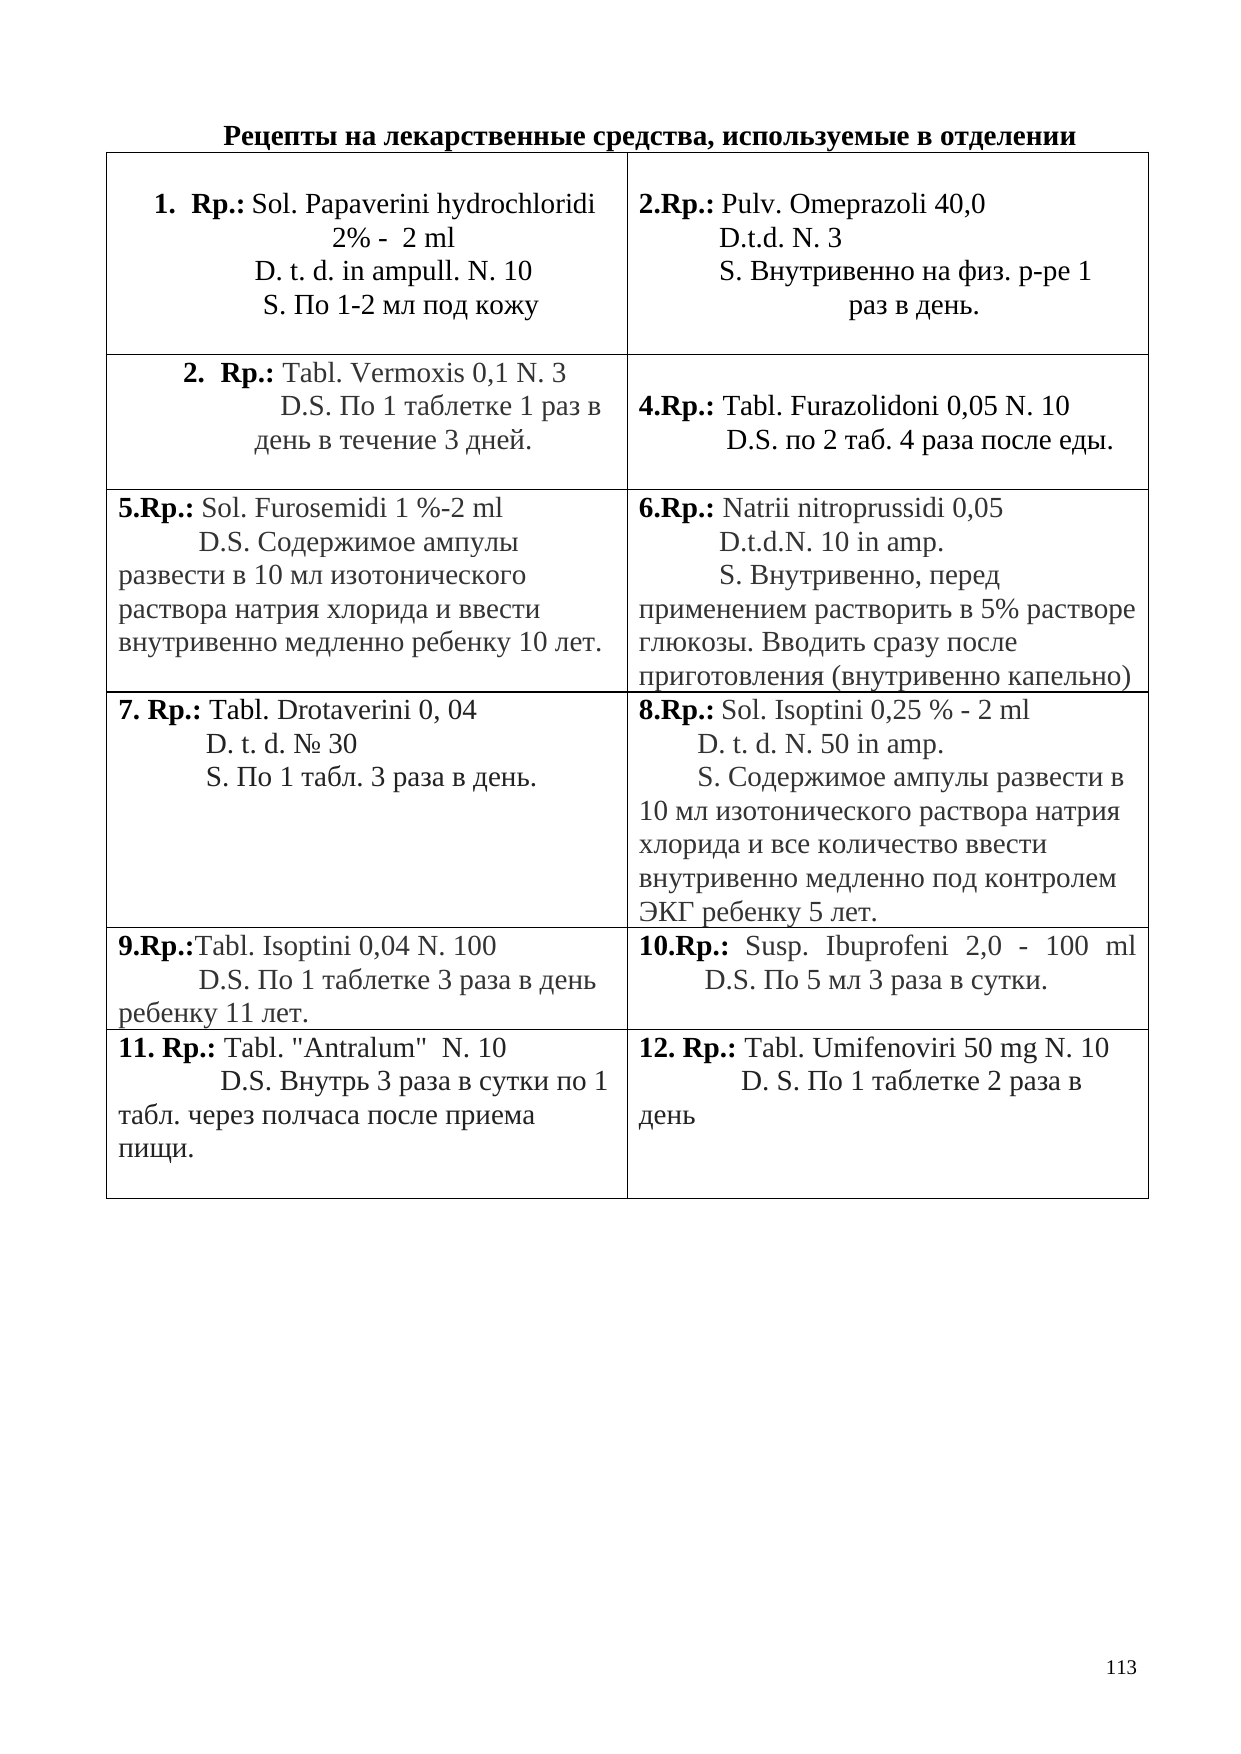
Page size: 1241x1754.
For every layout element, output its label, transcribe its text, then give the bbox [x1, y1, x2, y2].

table_cell 9.Rp.:Tabl. Isoptini 0,04 N. 100 D.S. По 1 таблетке 3 раза в день ребенку 11 лет. [309, 928, 627, 1029]
table_cell Rp.: Tabl. Vermoxis 0,1 N. 3 D.S. По 1 таблетке 1 раз в день в течение 3 дней. [107, 355, 627, 489]
table_cell 7. Rp.: Tabl. Drotaverini 0, 04 D. t. d. № 30 S. По 1 табл. 3 разa в день. [107, 693, 627, 927]
table_header 2.Rp.: Pulv. Omeprazoli 40,0 D.t.d. N. 3 S. Внутривенно на физ. р-ре 1 раз в день. [628, 153, 1148, 354]
table_cell 8.Rp.: Sol. Isoptini 0,25 % - 2 ml D. t. d. N. 50 in amp. S. Содержимое ампулы развести в 10 мл изотонического раствора натрия хлорида и все количество ввести внутривенно медленно под контролем ЭКГ ребенку 5 лет. [628, 693, 1148, 927]
table_cell 5.Rp.: Sol. Furosemidi 1 %-2 ml D.S. Содержимое ампулы развести в 10 мл изотонического раствора натрия хлорида и ввести внутривенно медленно ребенку 10 лет. [107, 490, 627, 691]
table_cell 6.Rp.: Natrii nitroprussidi 0,05 D.t.d.N. 10 in amp. S. Внутривенно, перед применением растворить в 5% растворе глюкозы. Вводить сразу после приготовления (внутривенно капельно) [628, 490, 722, 691]
text Рецепты на лекарственные средства, используемые в отделении [118, 118, 1137, 152]
table_cell 12. Rp.: Tabl. Umifenoviri 50 mg N. 10 D. S. По 1 таблетке 2 раза в день [628, 1030, 1148, 1198]
table_cell 6.Rp.: Natrii nitroprussidi 0,05 D.t.d.N. 10 in amp. S. Внутривенно, перед применением растворить в 5% растворе глюкозы. Вводить сразу после приготовления (внутривенно капельно) [944, 490, 1148, 691]
table_header Rp.: Sol. Papaverini hydrochloridi 2% - 2 ml D. t. d. in ampull. N. 10 S. По 1-2 мл под кожу [107, 153, 627, 354]
table_cell 11. Rp.: Tabl. "Antralum" N. 10 D.S. Внутрь 3 раза в сутки по 1 табл. через полчаса после приема пищи. [107, 1030, 627, 1198]
table_cell 9.Rp.:Tabl. Isoptini 0,04 N. 100 D.S. По 1 таблетке 3 раза в день ребенку 11 лет. [107, 928, 194, 1029]
table_cell 10.Rp.: Susp. Ibuprofeni 2,0 - 100 ml D.S. По 5 мл 3 раза в сутки. [628, 928, 1148, 1029]
table_cell 4.Rp.: Tabl. Furazolidoni 0,05 N. 10 D.S. по 2 таб. 4 раза после еды. [628, 355, 1148, 489]
